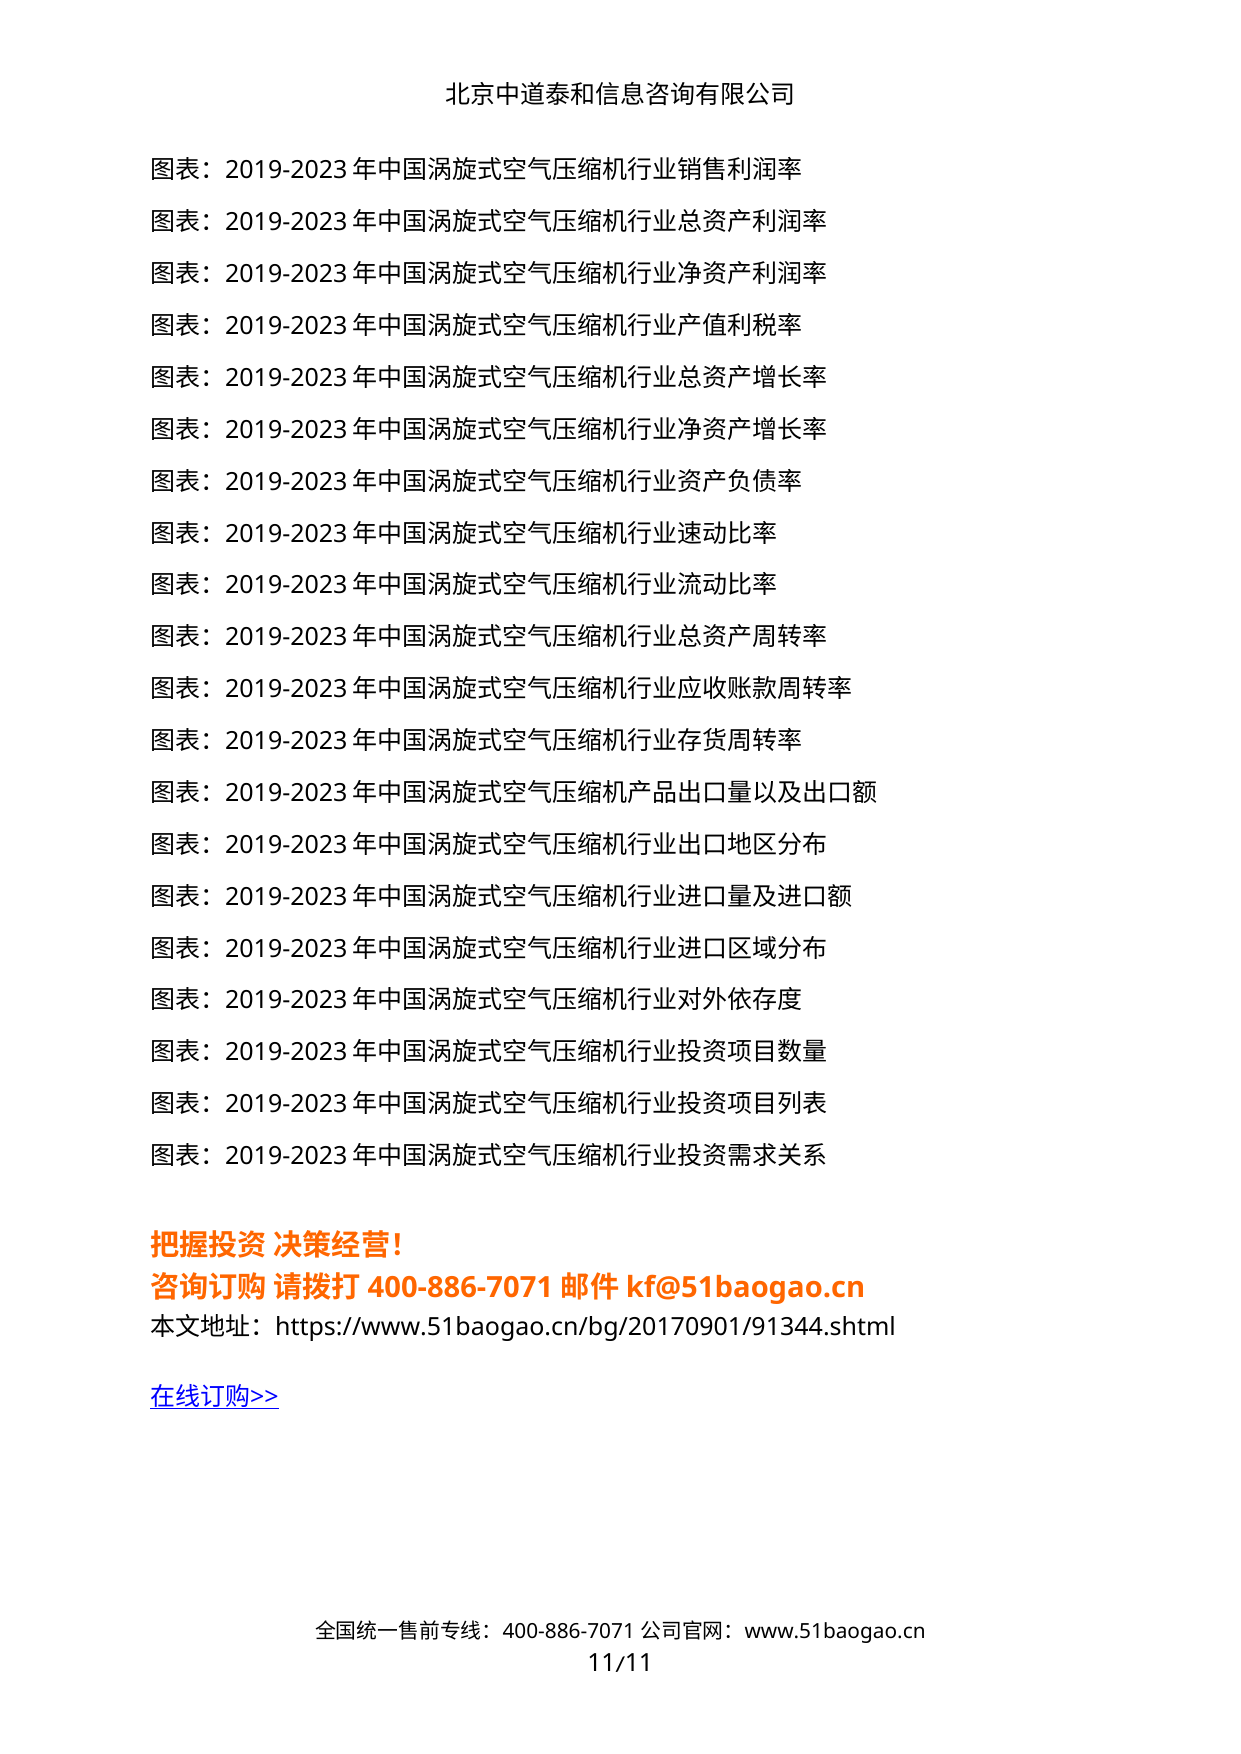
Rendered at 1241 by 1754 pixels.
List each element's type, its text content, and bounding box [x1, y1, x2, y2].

text 图表：2019-2023年中国涡旋式空气压缩机行业总资产利润率 [150, 202, 1090, 238]
text 图表：2019-2023年中国涡旋式空气压缩机行业速动比率 [150, 513, 1090, 549]
text 图表：2019-2023年中国涡旋式空气压缩机行业产值利税率 [150, 306, 1090, 342]
text 图表：2019-2023年中国涡旋式空气压缩机行业总资产周转率 [150, 617, 1090, 653]
text 图表：2019-2023年中国涡旋式空气压缩机行业出口地区分布 [150, 824, 1090, 861]
text 图表：2019-2023年中国涡旋式空气压缩机行业进口量及进口额 [150, 876, 1090, 912]
text 图表：2019-2023年中国涡旋式空气压缩机行业对外依存度 [150, 980, 1090, 1016]
text 图表：2019-2023年中国涡旋式空气压缩机行业存货周转率 [150, 721, 1090, 757]
text 图表：2019-2023年中国涡旋式空气压缩机行业应收账款周转率 [150, 669, 1090, 705]
text 图表：2019-2023年中国涡旋式空气压缩机行业投资需求关系 [150, 1136, 1090, 1172]
text 把握投资 决策经营！咨询订购 请拨打 400-886-7071 邮件 kf@51baogao.cn本文地址：https://www.51baogao.cn/bg/20170901/91344.shtml [150, 1187, 1090, 1342]
text 在线订购>> [150, 1342, 1090, 1413]
text 图表：2019-2023年中国涡旋式空气压缩机行业总资产增长率 [150, 357, 1090, 394]
text 图表：2019-2023年中国涡旋式空气压缩机行业资产负债率 [150, 461, 1090, 497]
text 图表：2019-2023年中国涡旋式空气压缩机行业净资产利润率 [150, 254, 1090, 290]
text 图表：2019-2023年中国涡旋式空气压缩机行业进口区域分布 [150, 928, 1090, 964]
text 图表：2019-2023年中国涡旋式空气压缩机行业净资产增长率 [150, 409, 1090, 446]
text 图表：2019-2023年中国涡旋式空气压缩机产品出口量以及出口额 [150, 772, 1090, 809]
text 图表：2019-2023年中国涡旋式空气压缩机行业投资项目数量 [150, 1032, 1090, 1068]
text 图表：2019-2023年中国涡旋式空气压缩机行业投资项目列表 [150, 1084, 1090, 1120]
text 图表：2019-2023年中国涡旋式空气压缩机行业流动比率 [150, 565, 1090, 601]
text 图表：2019-2023年中国涡旋式空气压缩机行业销售利润率 [150, 150, 1090, 186]
